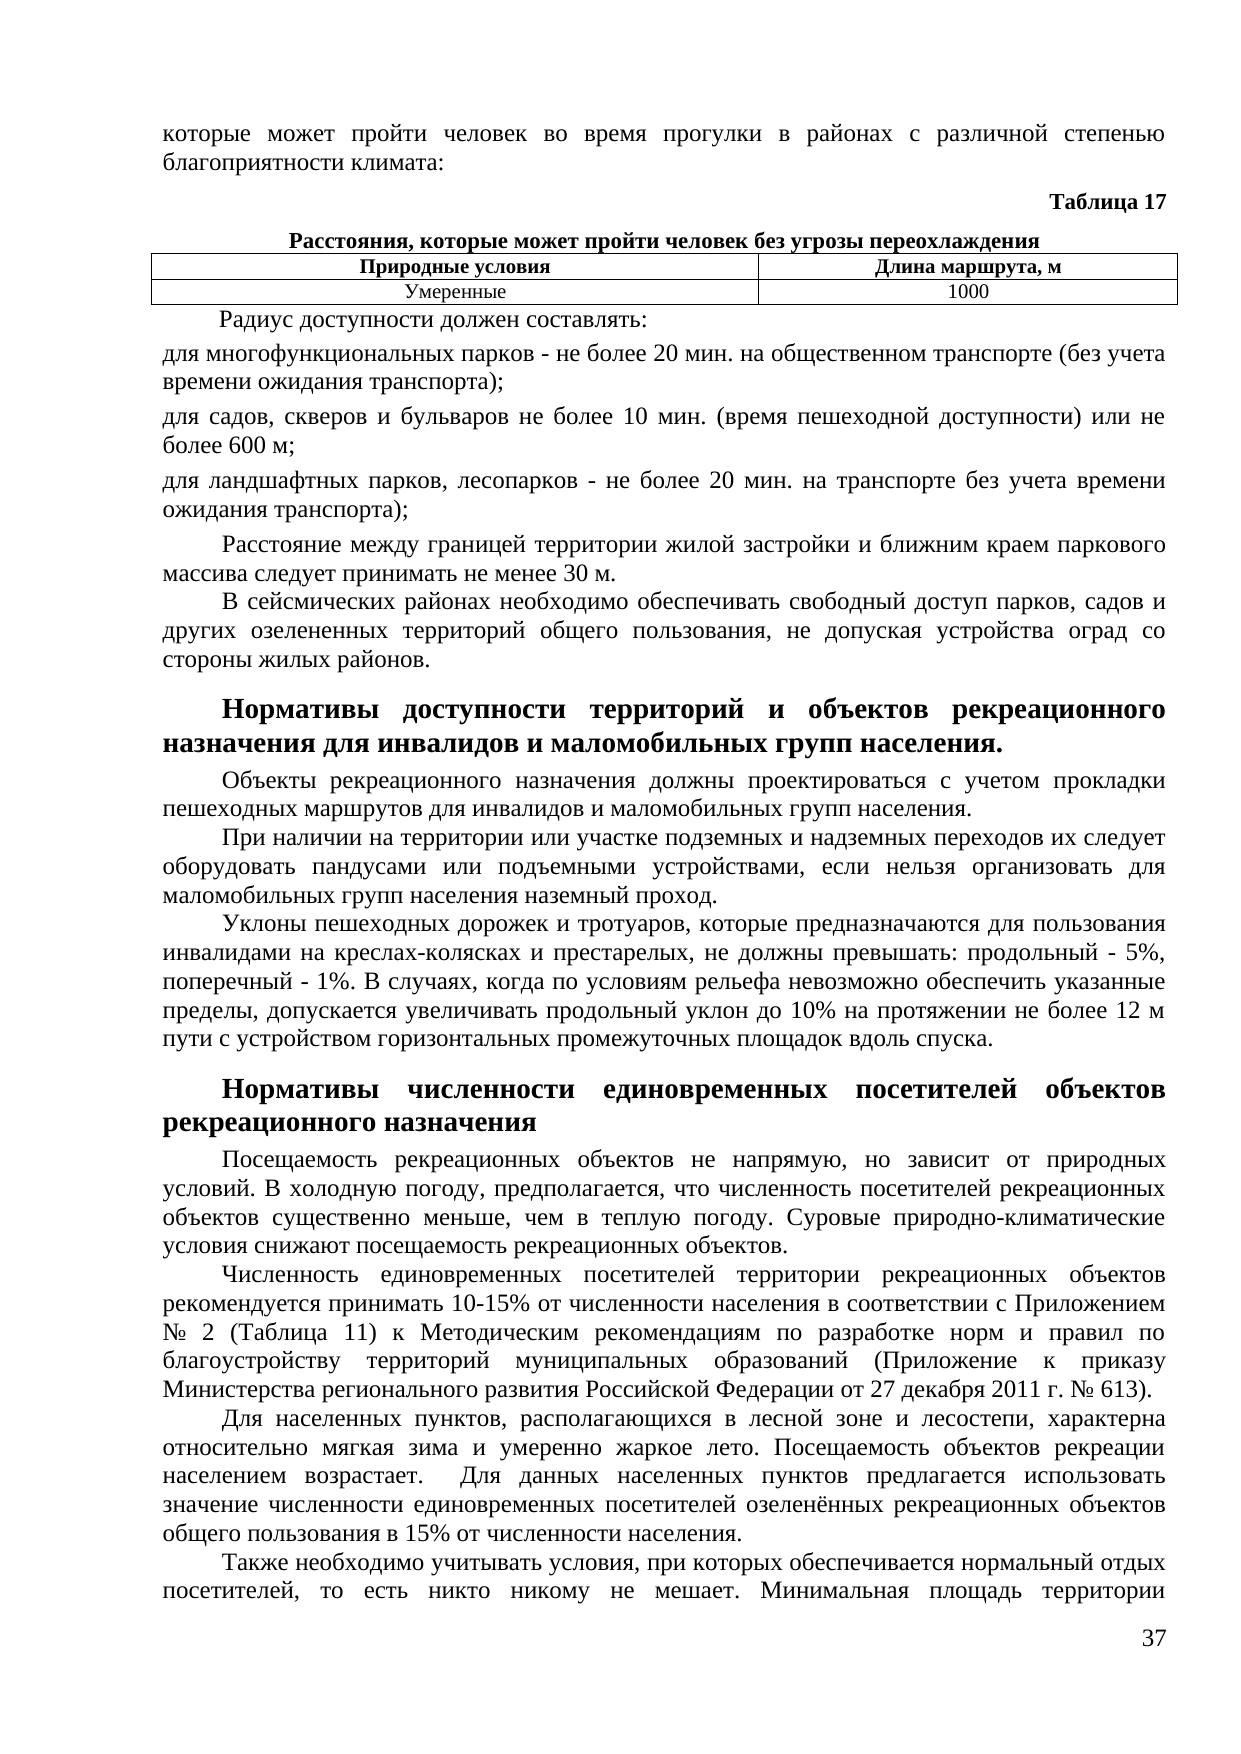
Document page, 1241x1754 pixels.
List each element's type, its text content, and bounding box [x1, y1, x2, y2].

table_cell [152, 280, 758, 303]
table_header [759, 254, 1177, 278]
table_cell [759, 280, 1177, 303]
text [162, 118, 1167, 176]
text Расстояние между границей территории жилой застройки и ближним краем паркового массива следует принимать не менее 30 м. [162, 529, 1167, 586]
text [162, 1547, 1167, 1604]
text Объекты рекреационного назначения должны проектироваться с учетом прокладки пешеходных маршрутов для инвалидов и маломобильных групп населения. [162, 765, 1167, 822]
text Радиус доступности должен составлять: [162, 305, 1167, 333]
text Посещаемость рекреационных объектов не напрямую, но зависит от природных условий. В холодную погоду, предполагается, что численность посетителей рекреационных объектов существенно меньше, чем в теплую погоду. Суровые природно-климатические условия снижают посещаемость рекреационных объектов. [162, 1144, 1167, 1259]
text Уклоны пешеходных дорожек и тротуаров, которые предназначаются для пользования инвалидами на креслах-колясках и престарелых, не должны превышать: продольный - 5%, поперечный - 1%. В случаях, когда по условиям рельефа невозможно обеспечить указанные пределы, допускается увеличивать продольный уклон до 10% на протяжении не более 12 м пути с устройством горизонтальных промежуточных площадок вдоль спуска. [162, 908, 1167, 1052]
text для многофункциональных парков - не более 20 мин. на общественном транспорте (без учета времени ожидания транспорта); [162, 338, 1167, 395]
text При наличии на территории или участке подземных и надземных переходов их следует оборудовать пандусами или подъемными устройствами, если нельзя организовать для маломобильных групп населения наземный проход. [162, 822, 1167, 908]
text Для населенных пунктов, располагающихся в лесной зоне и лесостепи, характерна относительно мягкая зима и умеренно жаркое лето. Посещаемость объектов рекреации населением возрастает. Для данных населенных пунктов предлагается использовать значение численности единовременных посетителей озеленённых рекреационных объектов общего пользования в 15% от численности населения. [162, 1403, 1167, 1547]
text Численность единовременных посетителей территории рекреационных объектов рекомендуется принимать 10-15% от численности населения в соответствии с Приложением № 2 (Таблица 11) к Методическим рекомендациям по разработке норм и правил по благоустройству территорий муниципальных образований (Приложение к приказу Министерства регионального развития Российской Федерации от 27 декабря 2011 г. № 613). [162, 1259, 1167, 1403]
list Нормативы доступности территорий и объектов рекреационного назначения для инвалидов и маломобильных групп населения. [162, 691, 1167, 758]
text В сейсмических районах необходимо обеспечивать свободный доступ парков, садов и других озелененных территорий общего пользования, не допуская устройства оград со стороны жилых районов. [162, 586, 1167, 673]
text для ландшафтных парков, лесопарков - не более 20 мин. на транспорте без учета времени ожидания транспорта); [162, 465, 1167, 523]
text для садов, скверов и бульваров не более 10 мин. (время пешеходной доступности) или не более 600 м; [162, 401, 1167, 459]
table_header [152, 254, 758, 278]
list Нормативы численности единовременных посетителей объектов рекреационного назначения [162, 1071, 1167, 1138]
text Расстояния, которые может пройти человек без угрозы переохлаждения [162, 227, 1167, 253]
text Таблица 17 [162, 188, 1167, 214]
